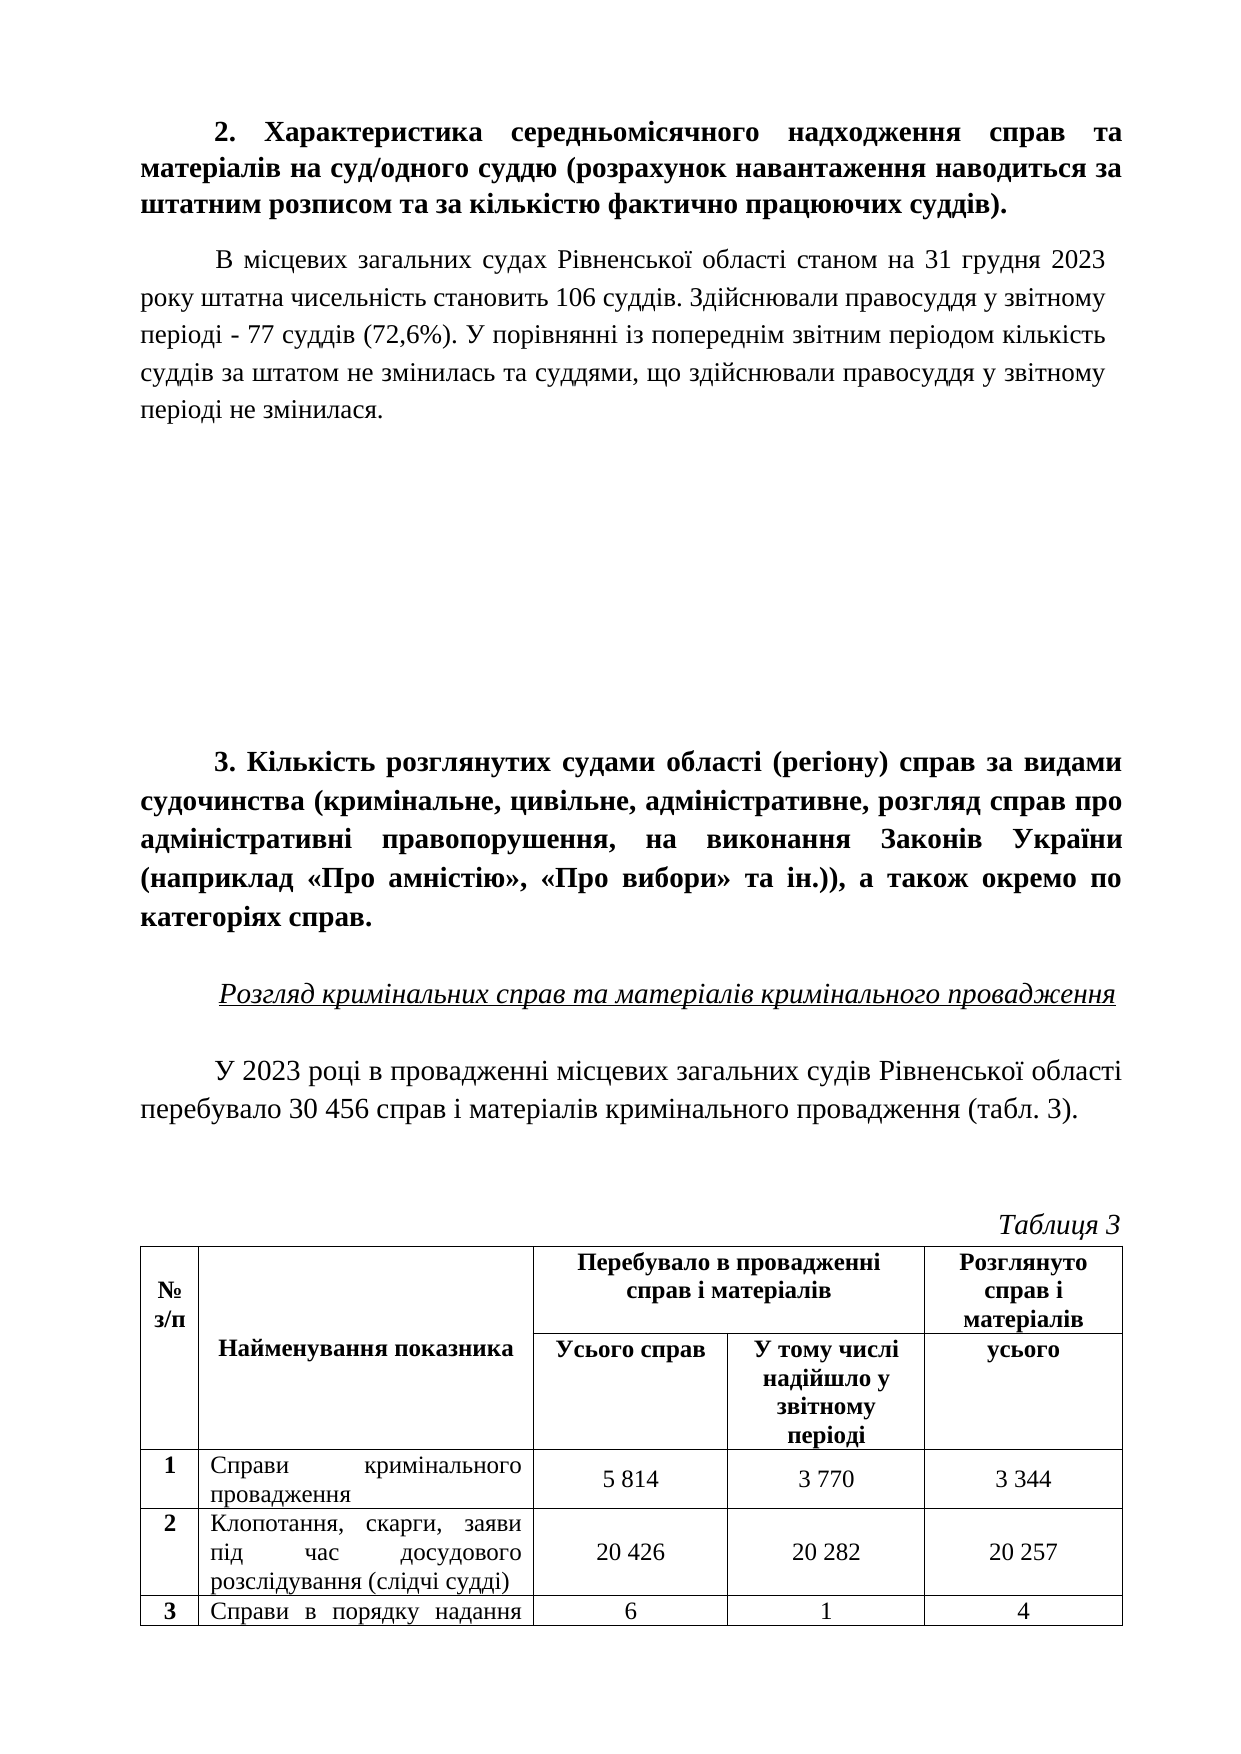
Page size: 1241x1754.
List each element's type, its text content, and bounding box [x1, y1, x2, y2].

table_cell Усього справ [534, 1334, 727, 1449]
table_cell 4 [925, 1596, 1122, 1624]
table_cell 2 [141, 1509, 198, 1595]
table_cell 6 [534, 1596, 727, 1624]
table_header Перебувало в провадженні справ і матеріалів [534, 1247, 924, 1333]
table_cell усього [925, 1334, 1122, 1449]
table_cell Справи кримінального провадження [199, 1450, 533, 1507]
table_cell 3 770 [728, 1450, 924, 1507]
text 2. Характеристика середньомісячного надходження справ та матеріалів на суд/одного суддю (розрахунок навантаження наводиться за штатним розписом та за кількістю фактично працюючих суддів). [140, 114, 1123, 220]
table_header № з/п [141, 1247, 198, 1449]
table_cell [199, 1596, 533, 1624]
table_cell Клопотання, скарги, заяви під час досудового розслідування (слідчі судді) [199, 1509, 533, 1595]
table_cell 3 [141, 1596, 198, 1624]
text Розгляд кримінальних справ та матеріалів кримінального провадження [140, 976, 1123, 1009]
table_cell 20 426 [534, 1509, 727, 1595]
table_cell 20 282 [728, 1509, 924, 1595]
text 3. Кількість розглянутих судами області (регіону) справ за видами судочинства (кримінальне, цивільне, адміністративне, розгляд справ про адміністративні правопорушення, на виконання Законів України (наприклад «Про амністію», «Про вибори» та ін.)), а також окремо по категоріях справ. [140, 744, 1123, 932]
table_cell 1 [728, 1596, 924, 1624]
table_cell 1 [141, 1450, 198, 1507]
table_header Найменування показника [199, 1247, 533, 1449]
table_cell 3 344 [925, 1450, 1122, 1507]
text Таблиця 3 [140, 1207, 1123, 1241]
text В місцевих загальних судах Рівненської області станом на 31 грудня 2023 року штатна чисельність становить 106 суддів. Здійснювали правосуддя у звітному періоді - 77 суддів (72,6%). У порівнянні із попереднім звітним періодом кількість суддів за штатом не змінилась та суддями, що здійснювали правосуддя у звітному періоді не змінилася. [140, 239, 1107, 426]
table_cell 20 257 [925, 1509, 1122, 1595]
table_header Розглянуто справ і матеріалів [925, 1247, 1122, 1333]
table_cell У тому числі надійшло у звітному періоді [728, 1334, 924, 1449]
table_cell 5 814 [534, 1450, 727, 1507]
text У 2023 році в провадженні місцевих загальних судів Рівненської області перебувало 30 456 справ і матеріалів кримінального провадження (табл. 3). [140, 1053, 1123, 1125]
